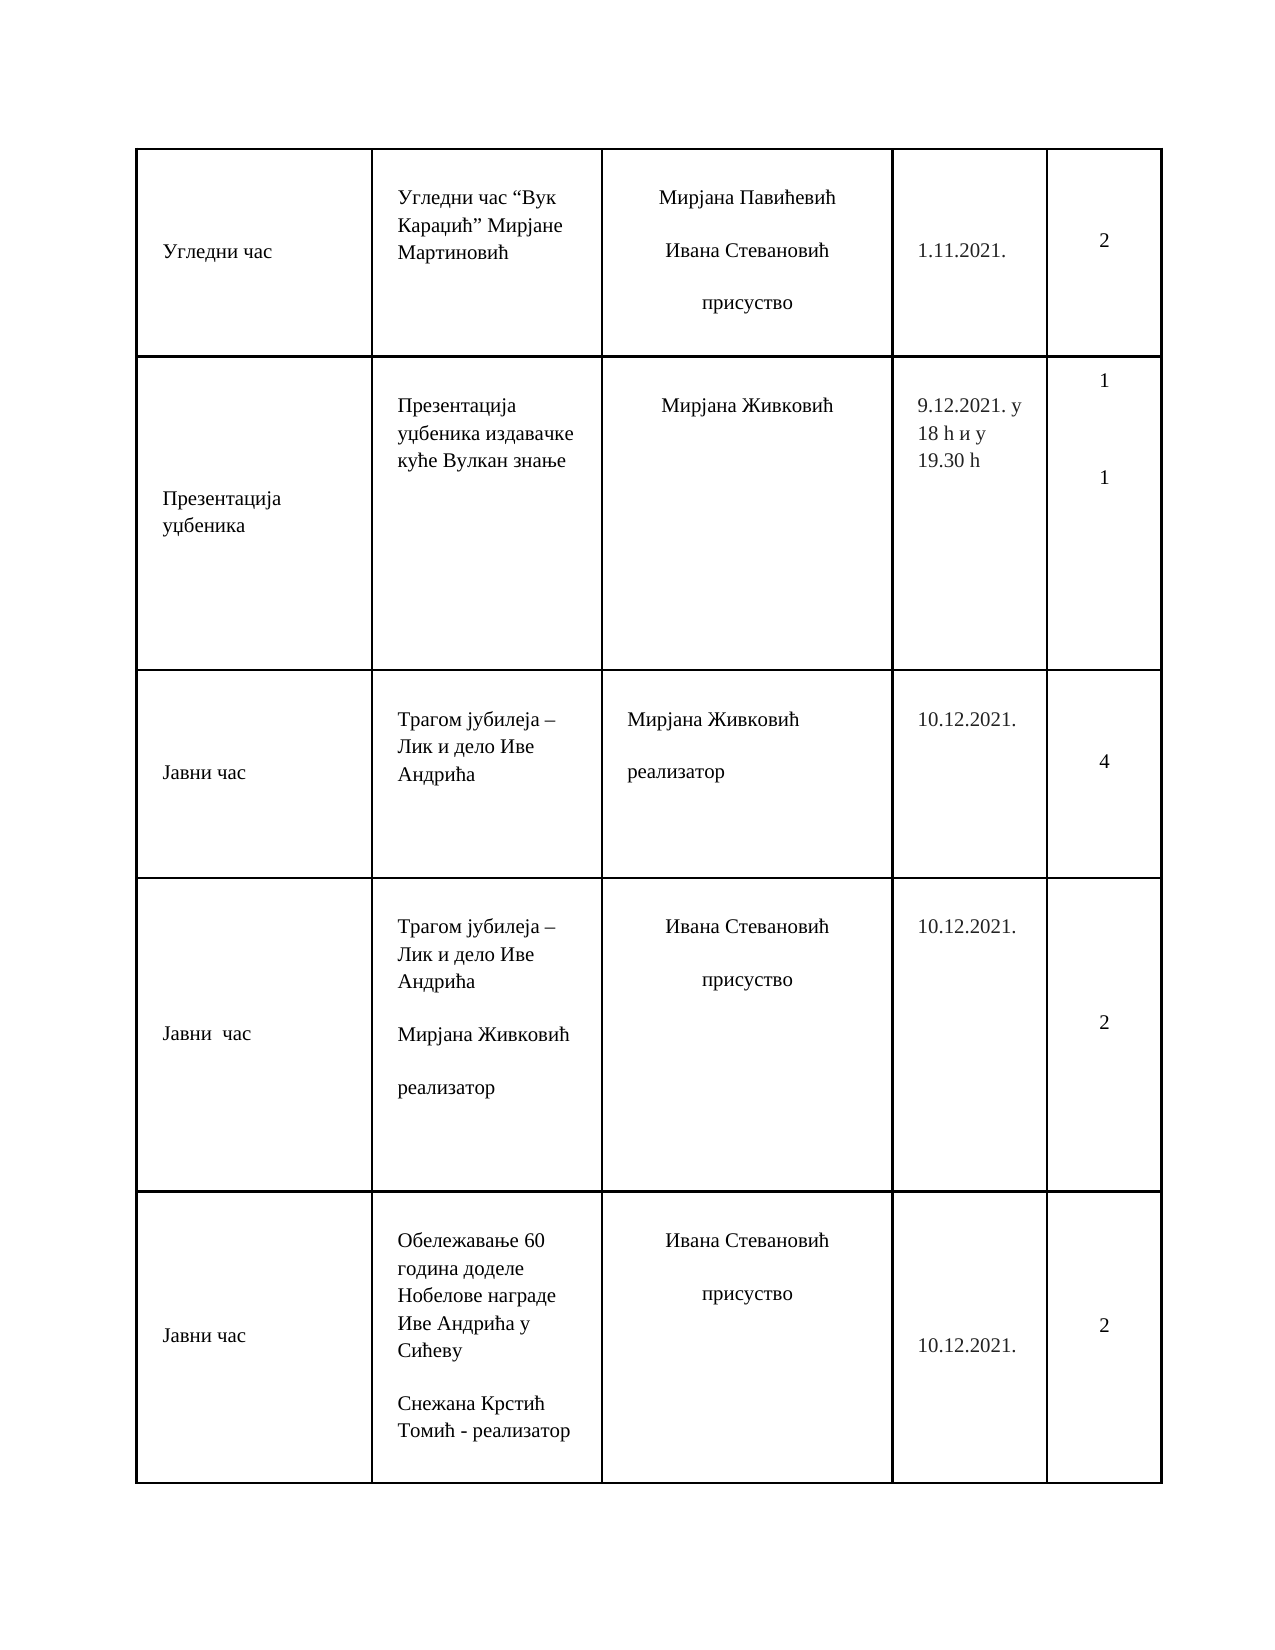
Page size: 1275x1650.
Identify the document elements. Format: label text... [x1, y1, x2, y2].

table_cell Мирјана Живковић реализатор [603, 671, 891, 877]
table_cell 2 [1048, 1193, 1160, 1482]
table_cell 10.12.2021. [894, 879, 1046, 1190]
table_cell Јавни час [138, 1193, 371, 1482]
table_cell Угледни час [138, 150, 371, 355]
table_cell Мирјана Живковић [603, 358, 891, 669]
table_cell Обележавање 60 година доделе Нобелове награде Иве Андрића у Сићеву Снежана Крстић Томић - реализатор [373, 1193, 601, 1482]
table_cell Угледни час “Вук Караџић” Мирјане Мартиновић [373, 150, 601, 355]
table_cell 2 [1048, 150, 1160, 355]
table_cell Трагом јубилеја – Лик и дело Иве Андрића [373, 671, 601, 877]
table_cell Презентација уџбеника издавачке куће Вулкан знање [373, 358, 601, 669]
table_cell 4 [1048, 671, 1160, 877]
table_cell Презентација уџбеника [138, 358, 371, 669]
table_cell 1 1 [1048, 358, 1160, 669]
table_cell 10.12.2021. [894, 1193, 1046, 1482]
table_cell Ивана Стевановић присуство [603, 1193, 891, 1482]
table_cell Мирјана Павићевић Ивана Стевановић присуство [603, 150, 891, 355]
table_cell Јавни час [138, 879, 371, 1190]
table_cell Јавни час [138, 671, 371, 877]
table_cell 10.12.2021. [894, 671, 1046, 877]
table_cell 2 [1048, 879, 1160, 1190]
table_cell Трагом јубилеја – Лик и дело Иве Андрића Мирјана Живковић реализатор [373, 879, 601, 1190]
table_cell 1.11.2021. [894, 150, 1046, 355]
table_cell Ивана Стевановић присуство [603, 879, 891, 1190]
table_cell 9.12.2021. у 18 h и у 19.30 h [894, 358, 1046, 669]
